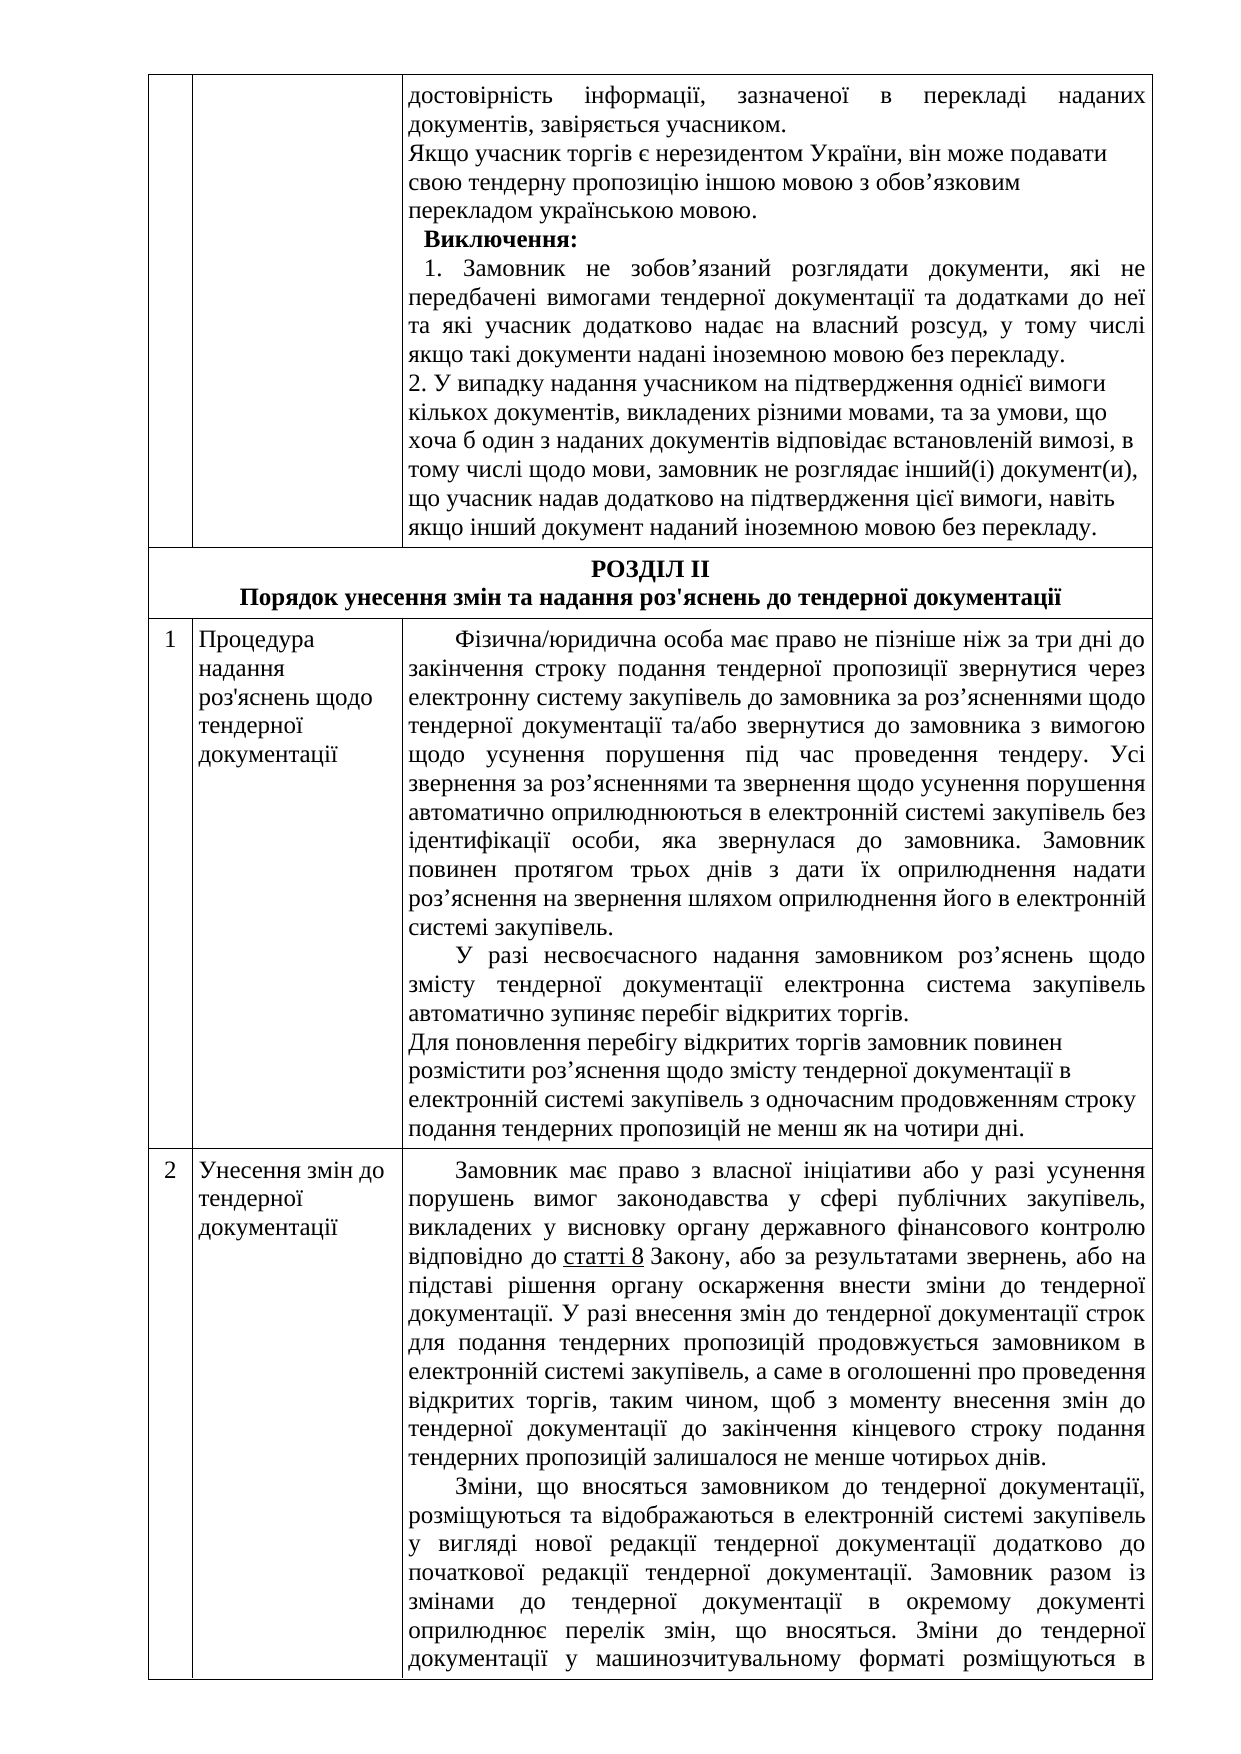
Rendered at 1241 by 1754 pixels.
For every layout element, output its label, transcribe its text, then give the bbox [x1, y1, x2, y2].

table_cell Процедура надання роз'яснень щодо тендерної документації [193, 619, 402, 1148]
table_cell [403, 1149, 1152, 1678]
table_cell РОЗДІЛ II Порядок унесення змін та надання роз'яснень до тендерної документації [149, 548, 1152, 617]
table_cell 7 [149, 75, 192, 547]
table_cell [193, 75, 402, 547]
table_cell Фізична/юридична особа має право не пізніше ніж за три дні до закінчення строку подання тендерної пропозиції звернутися через електронну систему закупівель до замовника за роз’ясненнями щодо тендерної документації та/або звернутися до замовника з вимогою щодо усунення порушення під час проведення тендеру. Усі звернення за роз’ясненнями та звернення щодо усунення порушення автоматично оприлюднюються в електронній системі закупівель без ідентифікації особи, яка звернулася до замовника. Замовник повинен протягом трьох днів з дати їх оприлюднення надати роз’яснення на звернення шляхом оприлюднення його в електронній системі закупівель. У разі несвоєчасного надання замовником роз’яснень щодо змісту тендерної документації електронна система закупівель автоматично зупиняє перебіг відкритих торгів. Для поновлення перебігу відкритих торгів замовник повинен розмістити роз’яснення щодо змісту тендерної документації в електронній системі закупівель з одночасним продовженням строку подання тендерних пропозицій не менш як на чотири дні. [403, 619, 1152, 1148]
table_cell 2 [149, 1149, 192, 1678]
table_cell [403, 75, 1152, 547]
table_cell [193, 1149, 402, 1678]
table_cell 1 [149, 619, 192, 1148]
